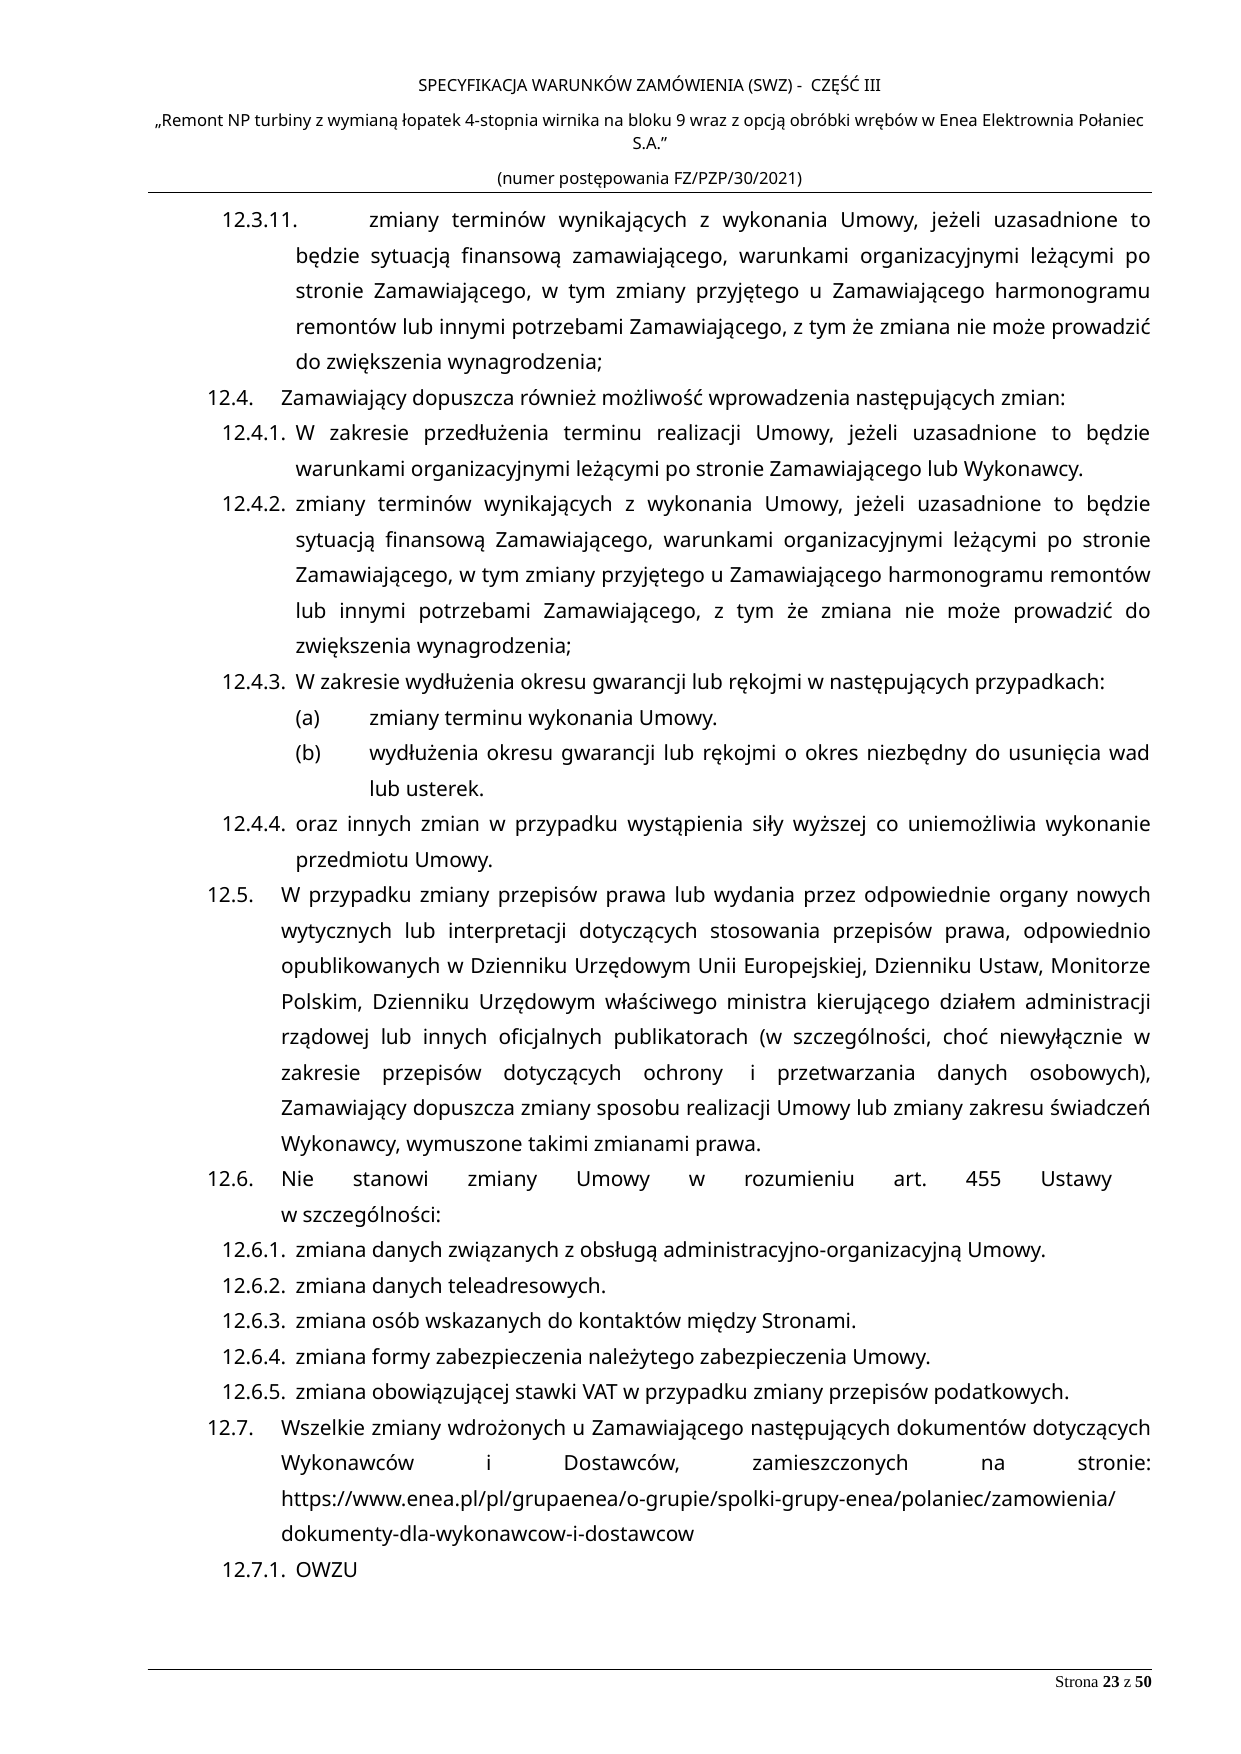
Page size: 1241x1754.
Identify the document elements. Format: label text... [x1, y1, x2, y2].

subtitle W zakresie wydłużenia okresu gwarancji lub rękojmi w następujących przypadkach: [222, 667, 1152, 696]
subtitle Wszelkie zmiany wdrożonych u Zamawiającego następujących dokumentów dotyczących Wykonawców i Dostawców, zamieszczonych na stronie: https://www.enea.pl/pl/grupaenea/o-grupie/spolki-grupy-enea/polaniec/zamowienia/dokumenty-dla-wykonawcow-i-dostawcow [207, 1413, 1152, 1548]
subtitle Zamawiający dopuszcza również możliwość wprowadzenia następujących zmian: [207, 383, 1152, 411]
subtitle W zakresie przedłużenia terminu realizacji Umowy, jeżeli uzasadnione to będzie warunkami organizacyjnymi leżącymi po stronie Zamawiającego lub Wykonawcy. [222, 418, 1152, 482]
subtitle oraz innych zmian w przypadku wystąpienia siły wyższej co uniemożliwia wykonanie przedmiotu Umowy. [222, 809, 1152, 873]
subtitle Nie stanowi zmiany Umowy w rozumieniu art. 455 Ustawy w szczególności: [207, 1164, 1152, 1228]
subtitle OWZU [222, 1555, 1152, 1583]
subtitle zmiany terminu wykonania Umowy. [295, 703, 1152, 731]
subtitle zmiany terminów wynikających z wykonania Umowy, jeżeli uzasadnione to będzie sytuacją finansową Zamawiającego, warunkami organizacyjnymi leżącymi po stronie Zamawiającego, w tym zmiany przyjętego u Zamawiającego harmonogramu remontów lub innymi potrzebami Zamawiającego, z tym że zmiana nie może prowadzić do zwiększenia wynagrodzenia; [222, 489, 1152, 660]
subtitle zmiana danych związanych z obsługą administracyjno-organizacyjną Umowy. [222, 1235, 1152, 1264]
subtitle zmiana obowiązującej stawki VAT w przypadku zmiany przepisów podatkowych. [222, 1377, 1152, 1406]
subtitle W przypadku zmiany przepisów prawa lub wydania przez odpowiednie organy nowych wytycznych lub interpretacji dotyczących stosowania przepisów prawa, odpowiednio opublikowanych w Dzienniku Urzędowym Unii Europejskiej, Dzienniku Ustaw, Monitorze Polskim, Dzienniku Urzędowym właściwego ministra kierującego działem administracji rządowej lub innych oficjalnych publikatorach (w szczególności, choć niewyłącznie w zakresie przepisów dotyczących ochrony i przetwarzania danych osobowych), Zamawiający dopuszcza zmiany sposobu realizacji Umowy lub zmiany zakresu świadczeń Wykonawcy, wymuszone takimi zmianami prawa. [207, 880, 1152, 1157]
subtitle zmiany terminów wynikających z wykonania Umowy, jeżeli uzasadnione to będzie sytuacją finansową zamawiającego, warunkami organizacyjnymi leżącymi po stronie Zamawiającego, w tym zmiany przyjętego u Zamawiającego harmonogramu remontów lub innymi potrzebami Zamawiającego, z tym że zmiana nie może prowadzić do zwiększenia wynagrodzenia; [222, 205, 1152, 376]
subtitle zmiana danych teleadresowych. [222, 1271, 1152, 1299]
subtitle wydłużenia okresu gwarancji lub rękojmi o okres niezbędny do usunięcia wad lub usterek. [295, 738, 1152, 802]
subtitle zmiana formy zabezpieczenia należytego zabezpieczenia Umowy. [222, 1342, 1152, 1370]
subtitle zmiana osób wskazanych do kontaktów między Stronami. [222, 1306, 1152, 1335]
